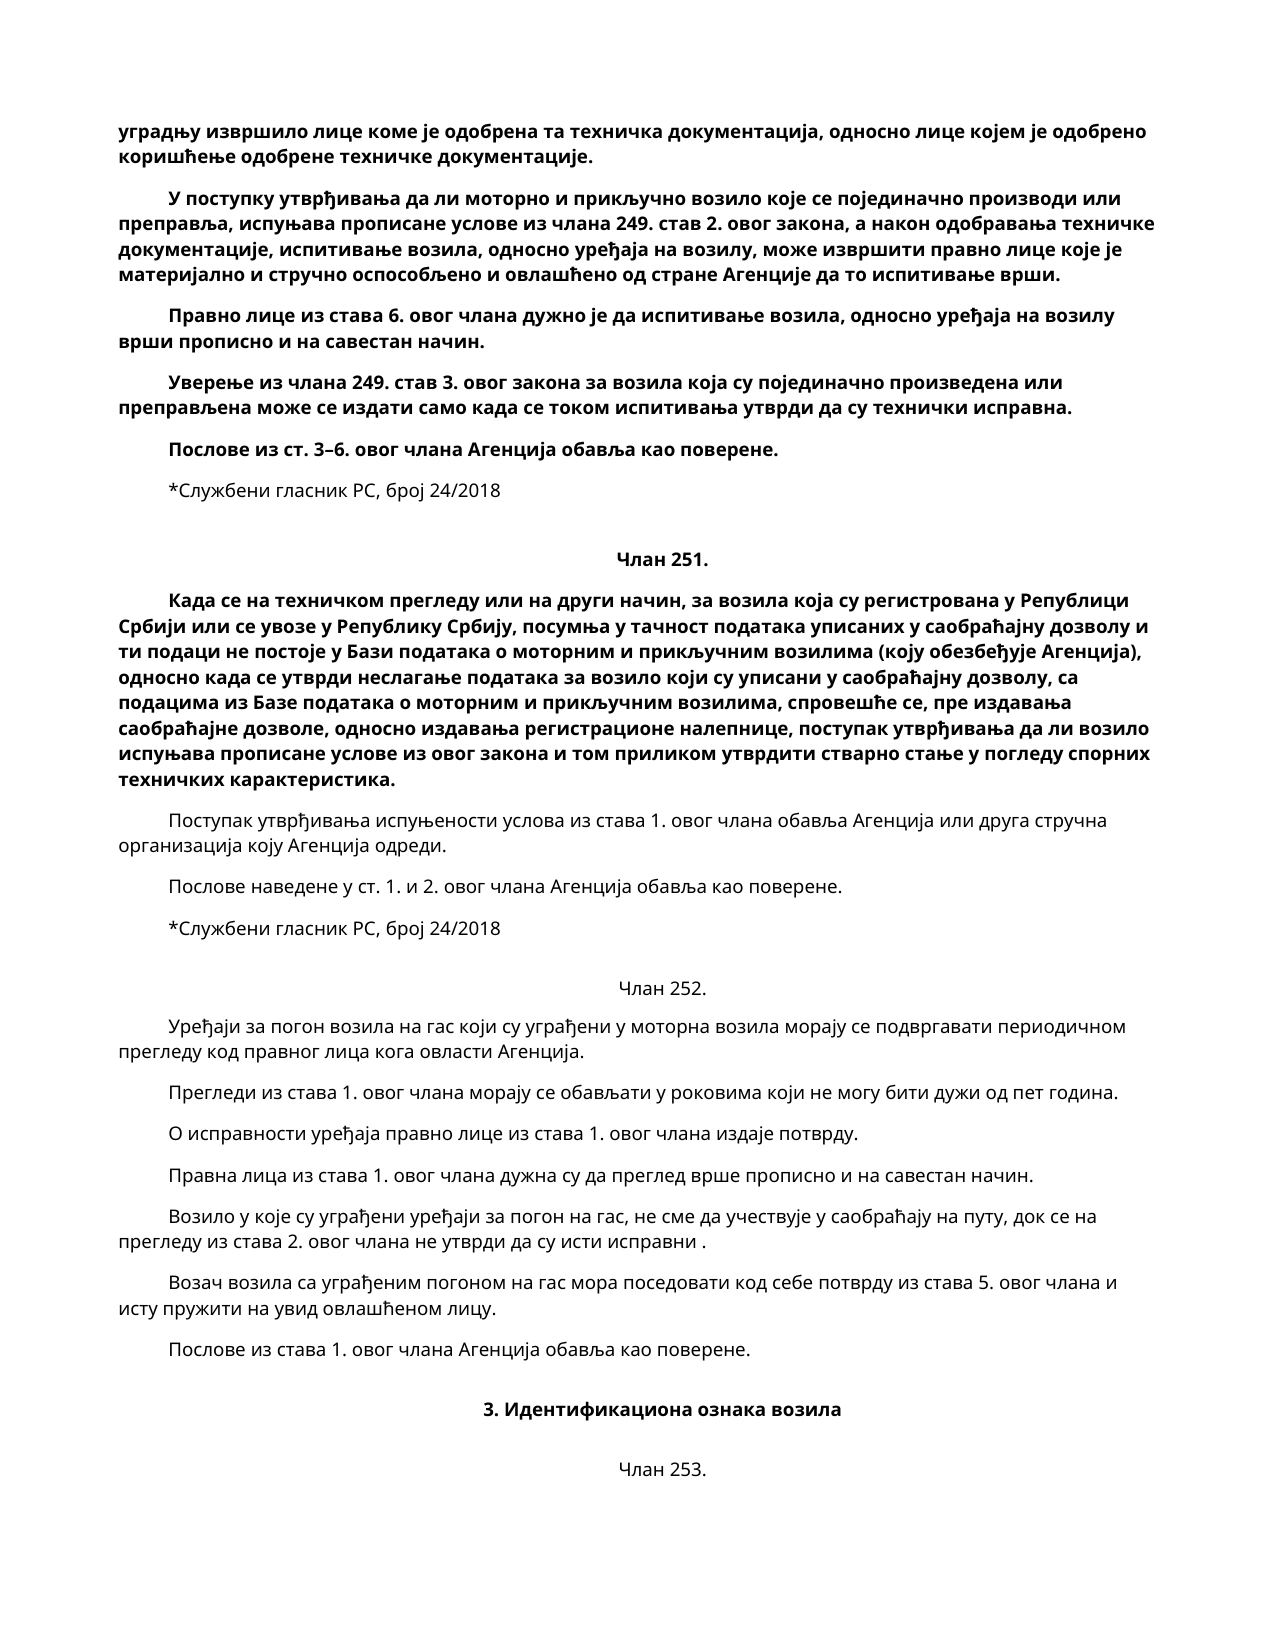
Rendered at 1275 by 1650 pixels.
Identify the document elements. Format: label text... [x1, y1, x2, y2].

text Послове наведене у ст. 1. и 2. овог члана Агенција обавља као поверене. [118, 874, 1157, 899]
text 3. Идентификациона ознака возила [118, 1396, 1157, 1422]
text Поступак утврђивања испуњености услова из става 1. овог члана обавља Агенција или друга стручна организација коју Агенција одреди. [118, 807, 1157, 858]
text Послове из ст. 3–6. овог члана Агенција обавља као поверене. [118, 436, 1157, 461]
text О исправности уређаја правно лице из става 1. овог члана издаје потврду. [118, 1121, 1157, 1146]
text Возач возила са уграђеним погоном на гас мора поседовати код себе потврду из става 5. овог члана и исту пружити на увид овлашћеном лицу. [118, 1270, 1157, 1321]
text *Службени гласник РС, број 24/2018 [118, 477, 1157, 502]
text Када се на техничком прегледу или на други начин, за возила која су регистрована у Републици Србији или се увозе у Републику Србију, посумња у тачност података уписаних у саобраћајну дозволу и ти подаци не постоје у Бази података о моторним и прикључним возилима (коју обезбеђује Агенција), односно када се утврди неслагање података за возило који су уписани у саобраћајну дозволу, са подацима из Базе података о моторним и прикључним возилима, спровешће се, пре издавања саобраћајне дозволе, односно издавања регистрационе налепнице, поступак утврђивања да ли возило испуњава прописане услове из овог закона и том приликом утврдити стварно стање у погледу спорних техничких карактеристика. [118, 587, 1157, 792]
text У поступку утврђивања да ли моторно и прикључно возило које се појединачно производи или преправља, испуњава прописане услове из члана 249. став 2. овог закона, а након одобравања техничке документације, испитивање возила, односно уређаја на возилу, може извршити правно лице које је материјално и стручно оспособљено и овлашћено од стране Агенције да то испитивање врши. [118, 185, 1157, 287]
text Правна лица из става 1. овог члана дужна су да преглед врше прописно и на савестан начин. [118, 1162, 1157, 1187]
text Члан 251. [118, 546, 1157, 572]
text Возило у које су уграђени уређаји за погон на гас, не сме да учествује у саобраћају на путу, док се на прегледу из става 2. овог члана не утврди да су исти исправни . [118, 1203, 1157, 1254]
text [118, 118, 1157, 169]
text *Службени гласник РС, број 24/2018 [118, 915, 1157, 941]
text Послове из става 1. овог члана Агенција обавља као поверене. [118, 1336, 1157, 1362]
text Уређаји за погон возила на гас који су уграђени у моторна возила морају се подвргавати периодичном прегледу код правног лица кога овласти Агенција. [118, 1013, 1157, 1064]
text Прегледи из става 1. овог члана морају се обављати у роковима који не могу бити дужи од пет година. [118, 1079, 1157, 1105]
text Члан 252. [118, 975, 1157, 1000]
text Уверење из члана 249. став 3. овог закона за возила која су појединачно произведена или преправљена може се издати само када се током испитивања утврди да су технички исправна. [118, 369, 1157, 420]
text Члан 253. [118, 1456, 1157, 1482]
text Правно лице из става 6. овог члана дужно је да испитивање возила, односно уређаја на возилу врши прописно и на савестан начин. [118, 302, 1157, 353]
